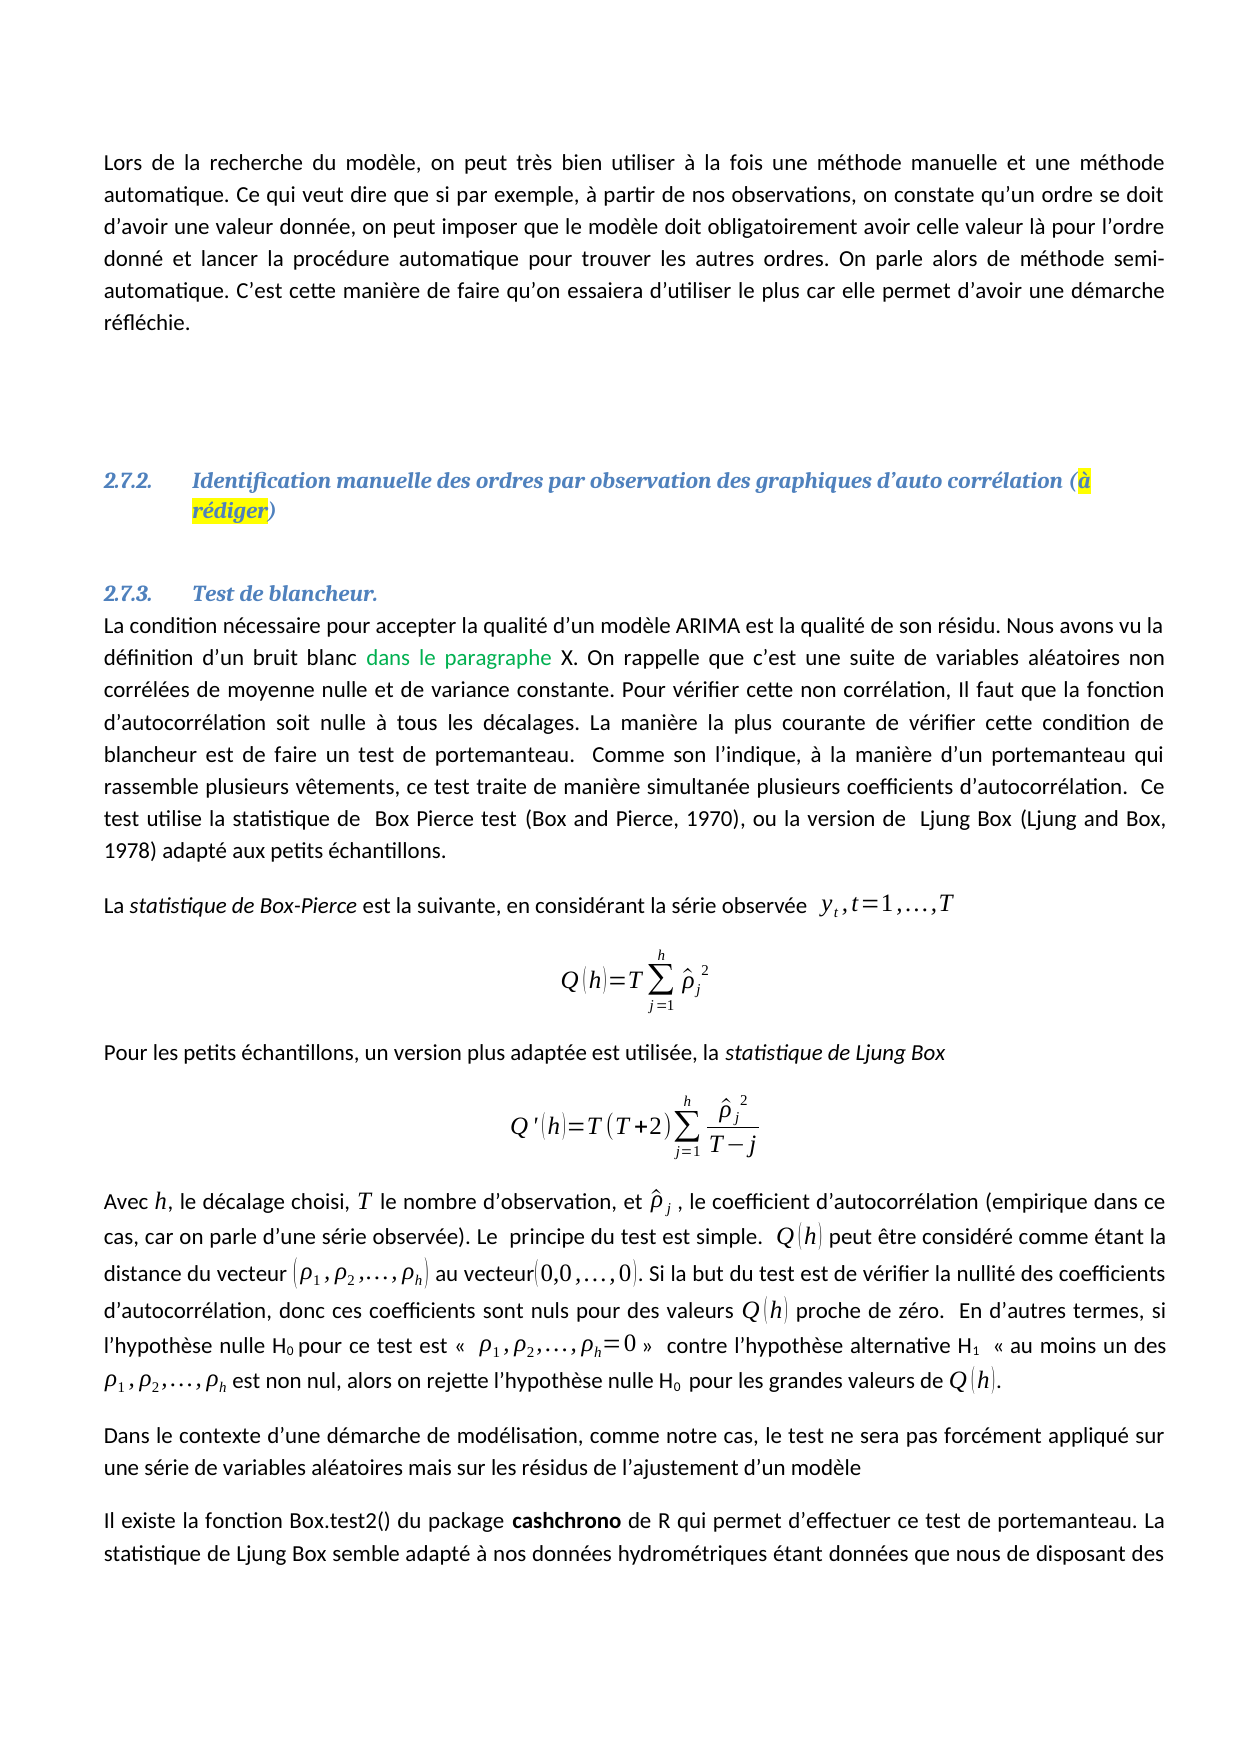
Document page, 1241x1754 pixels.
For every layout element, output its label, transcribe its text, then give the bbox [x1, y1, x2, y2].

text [103, 1506, 1167, 1567]
text Dans le contexte d’une démarche de modélisation, comme notre cas, le test ne sera pas forcément appliqué sur une série de variables aléatoires mais sur les résidus de l’ajustement d’un modèle [103, 1421, 1167, 1481]
text Avec , le décalage choisi, le nombre d’observation, et , le coefficient d’autocorrélation (empirique dans ce cas, car on parle d’une série observée). Le principe du test est simple. peut être considéré comme étant la distance du vecteur au vecteur. Si la but du test est de vérifier la nullité des coefficients d’autocorrélation, donc ces coefficients sont nuls pour des valeurs proche de zéro. En d’autres termes, si l’hypothèse nulle H0 pour ce test est « » contre l’hypothèse alternative H1 « au moins un des est non nul, alors on rejette l’hypothèse nulle H0 pour les grandes valeurs de . [103, 1185, 1167, 1396]
text Lors de la recherche du modèle, on peut très bien utiliser à la fois une méthode manuelle et une méthode automatique. Ce qui veut dire que si par exemple, à partir de nos observations, on constate qu’un ordre se doit d’avoir une valeur donnée, on peut imposer que le modèle doit obligatoirement avoir celle valeur là pour l’ordre donné et lancer la procédure automatique pour trouver les autres ordres. On parle alors de méthode semi-automatique. C’est cette manière de faire qu’on essaiera d’utiliser le plus car elle permet d’avoir une démarche réfléchie. [103, 148, 1167, 337]
text Pour les petits échantillons, un version plus adaptée est utilisée, la statistique de Ljung Box [103, 1038, 1167, 1066]
text La statistique de Box-Pierce est la suivante, en considérant la série observée [103, 889, 1167, 921]
text La condition nécessaire pour accepter la qualité d’un modèle ARIMA est la qualité de son résidu. Nous avons vu la définition d’un bruit blanc dans le paragraphe X. On rappelle que c’est une suite de variables aléatoires non corrélées de moyenne nulle et de variance constante. Pour vérifier cette non corrélation, Il faut que la fonction d’autocorrélation soit nulle à tous les décalages. La manière la plus courante de vérifier cette condition de blancheur est de faire un test de portemanteau. Comme son l’indique, à la manière d’un portemanteau qui rassemble plusieurs vêtements, ce test traite de manière simultanée plusieurs coefficients d’autocorrélation. Ce test utilise la statistique de Box Pierce test (Box and Pierce, 1970), ou la version de Ljung Box (Ljung and Box, 1978) adapté aux petits échantillons. [103, 611, 1167, 864]
subtitle Test de blancheur. [103, 581, 1167, 607]
subtitle Identification manuelle des ordres par observation des graphiques d’auto corrélation (à rédiger) [103, 468, 1167, 524]
